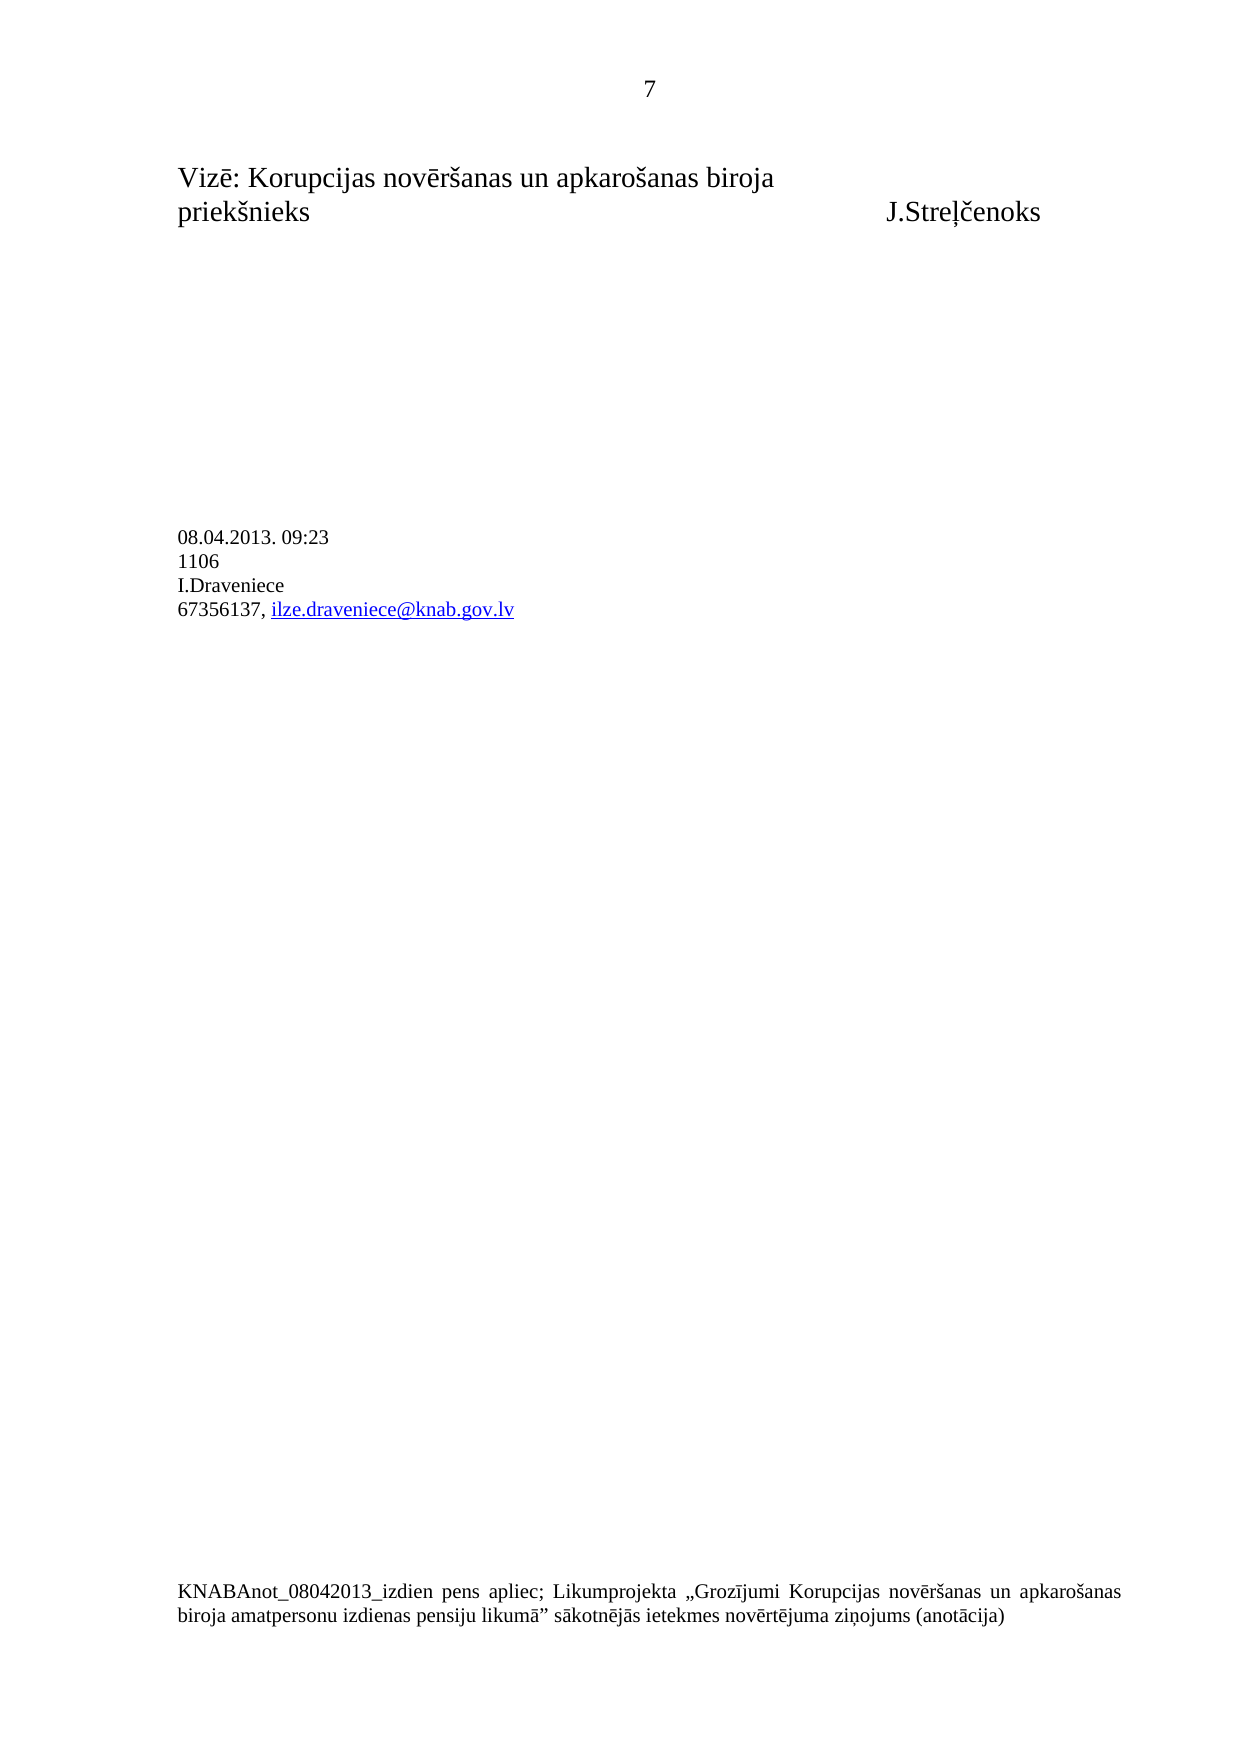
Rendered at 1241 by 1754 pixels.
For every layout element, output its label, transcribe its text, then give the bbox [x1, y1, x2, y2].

text 08.04.2013. 09:23 [177, 524, 1122, 549]
text 1106 [177, 549, 1122, 573]
text I.Draveniece [177, 573, 1122, 597]
text priekšnieks J.Streļčenoks [177, 194, 1122, 227]
text Vizē: Korupcijas novēršanas un apkarošanas biroja [177, 160, 1122, 194]
text 67356137, ilze.draveniece@knab.gov.lv [177, 597, 1122, 621]
